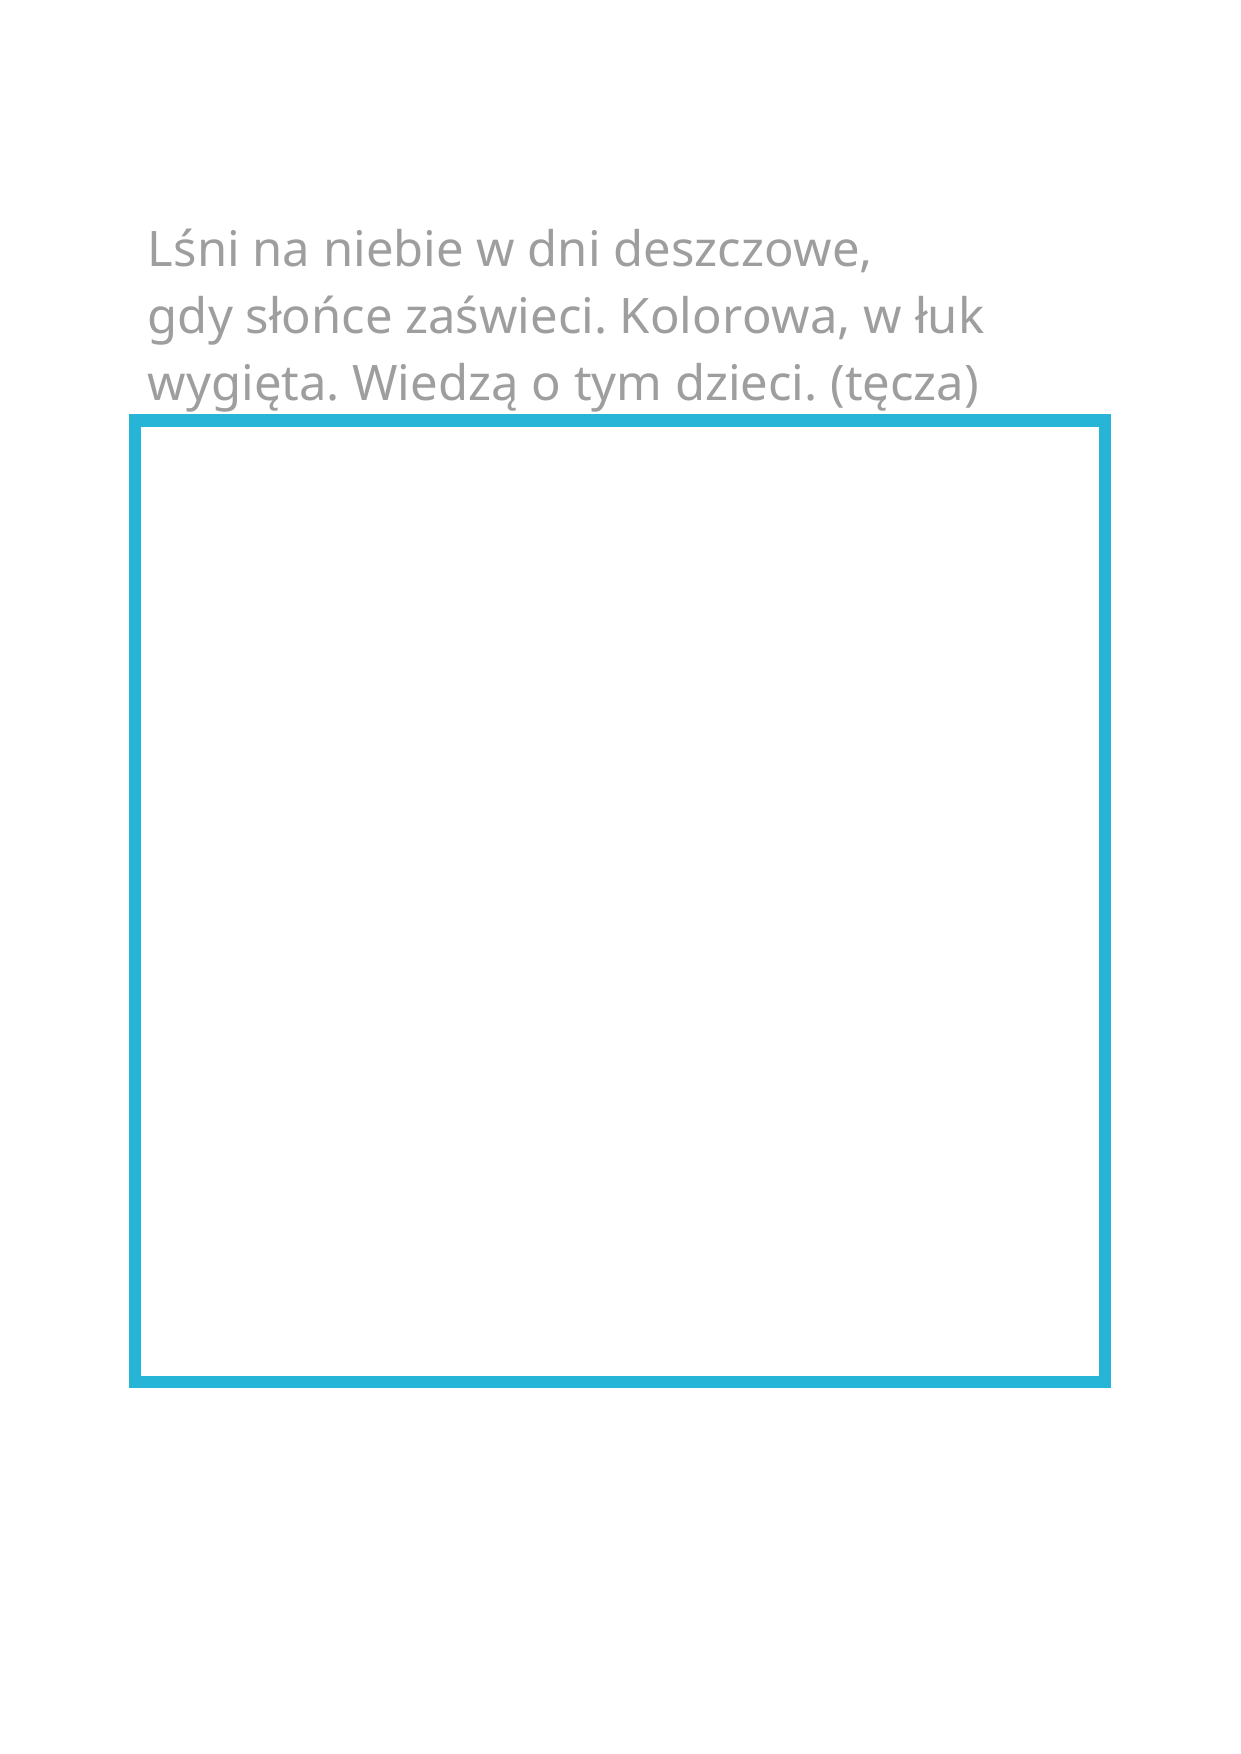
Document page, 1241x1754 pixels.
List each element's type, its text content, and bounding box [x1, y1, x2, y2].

text Lśni na niebie w dni deszczowe, gdy słońce zaświeci. Kolorowa, w łuk wygięta. Wiedzą o tym dzieci. (tęcza) [148, 214, 1093, 414]
